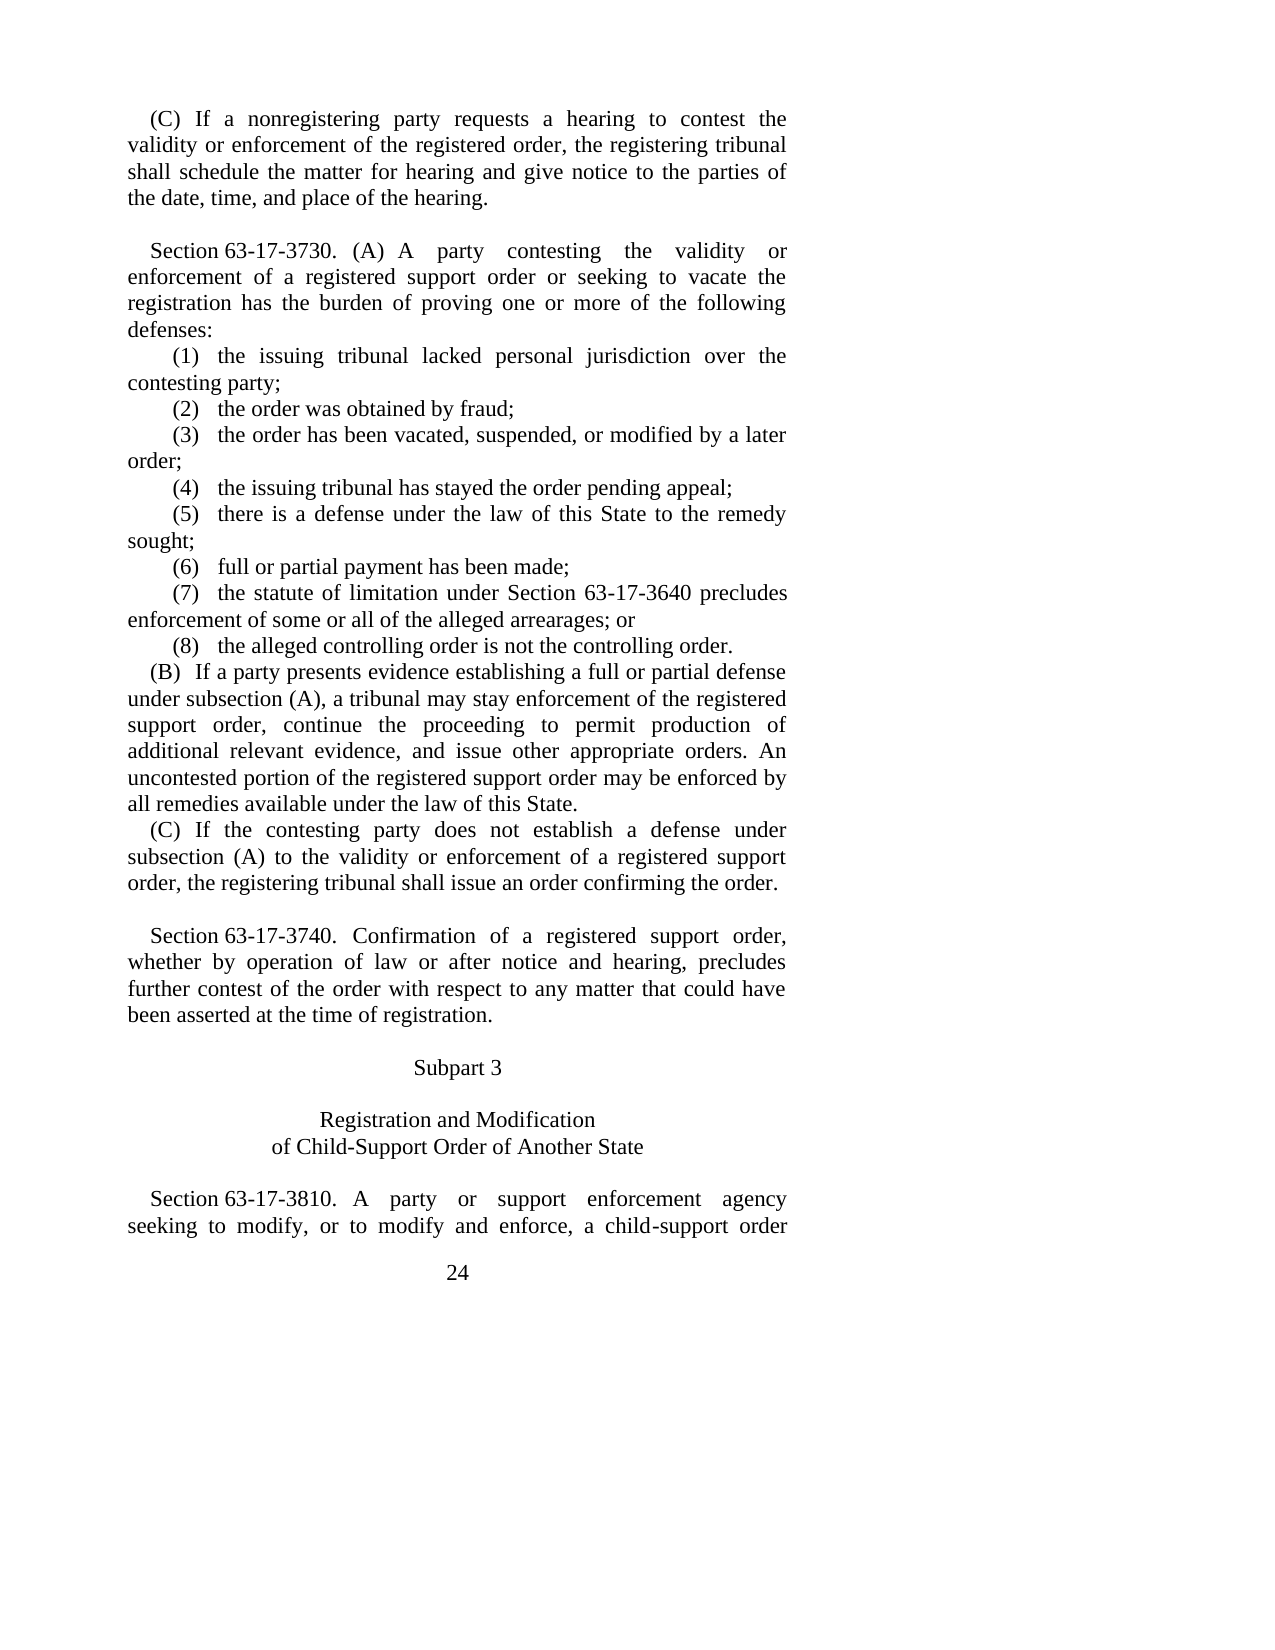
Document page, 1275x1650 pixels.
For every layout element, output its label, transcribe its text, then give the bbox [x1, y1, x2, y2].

text (5) there is a defense under the law of this State to the remedy sought; [127, 500, 787, 553]
text (4) the issuing tribunal has stayed the order pending appeal; [127, 474, 787, 500]
text (1) the issuing tribunal lacked personal jurisdiction over the contesting party; [127, 342, 787, 395]
text (8) the alleged controlling order is not the controlling order. [127, 632, 787, 658]
text (C) If a nonregistering party requests a hearing to contest the validity or enforcement of the registered order, the registering tribunal shall schedule the matter for hearing and give notice to the parties of the date, time, and place of the hearing. [127, 105, 787, 210]
text (C) If the contesting party does not establish a defense under subsection (A) to the validity or enforcement of a registered support order, the registering tribunal shall issue an order confirming the order. [127, 817, 787, 896]
text (7) the statute of limitation under Section 63-17-3640 precludes enforcement of some or all of the alleged arrearages; or [127, 579, 787, 632]
text Section 63-17-3740. Confirmation of a registered support order, whether by operation of law or after notice and hearing, precludes further contest of the order with respect to any matter that could have been asserted at the time of registration. [127, 922, 787, 1027]
text Subpart 3 [127, 1054, 787, 1080]
text (B) If a party presents evidence establishing a full or partial defense under subsection (A), a tribunal may stay enforcement of the registered support order, continue the proceeding to permit production of additional relevant evidence, and issue other appropriate orders. An uncontested portion of the registered support order may be enforced by all remedies available under the law of this State. [127, 658, 787, 817]
text (3) the order has been vacated, suspended, or modified by a later order; [127, 421, 787, 474]
text (6) full or partial payment has been made; [127, 553, 787, 579]
text of Child-Support Order of Another State [127, 1133, 787, 1159]
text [127, 1186, 787, 1238]
text Section 63-17-3730. (A) A party contesting the validity or enforcement of a registered support order or seeking to vacate the registration has the burden of proving one or more of the following defenses: [127, 237, 787, 342]
text Registration and Modification [127, 1106, 787, 1133]
text (2) the order was obtained by fraud; [127, 395, 787, 421]
